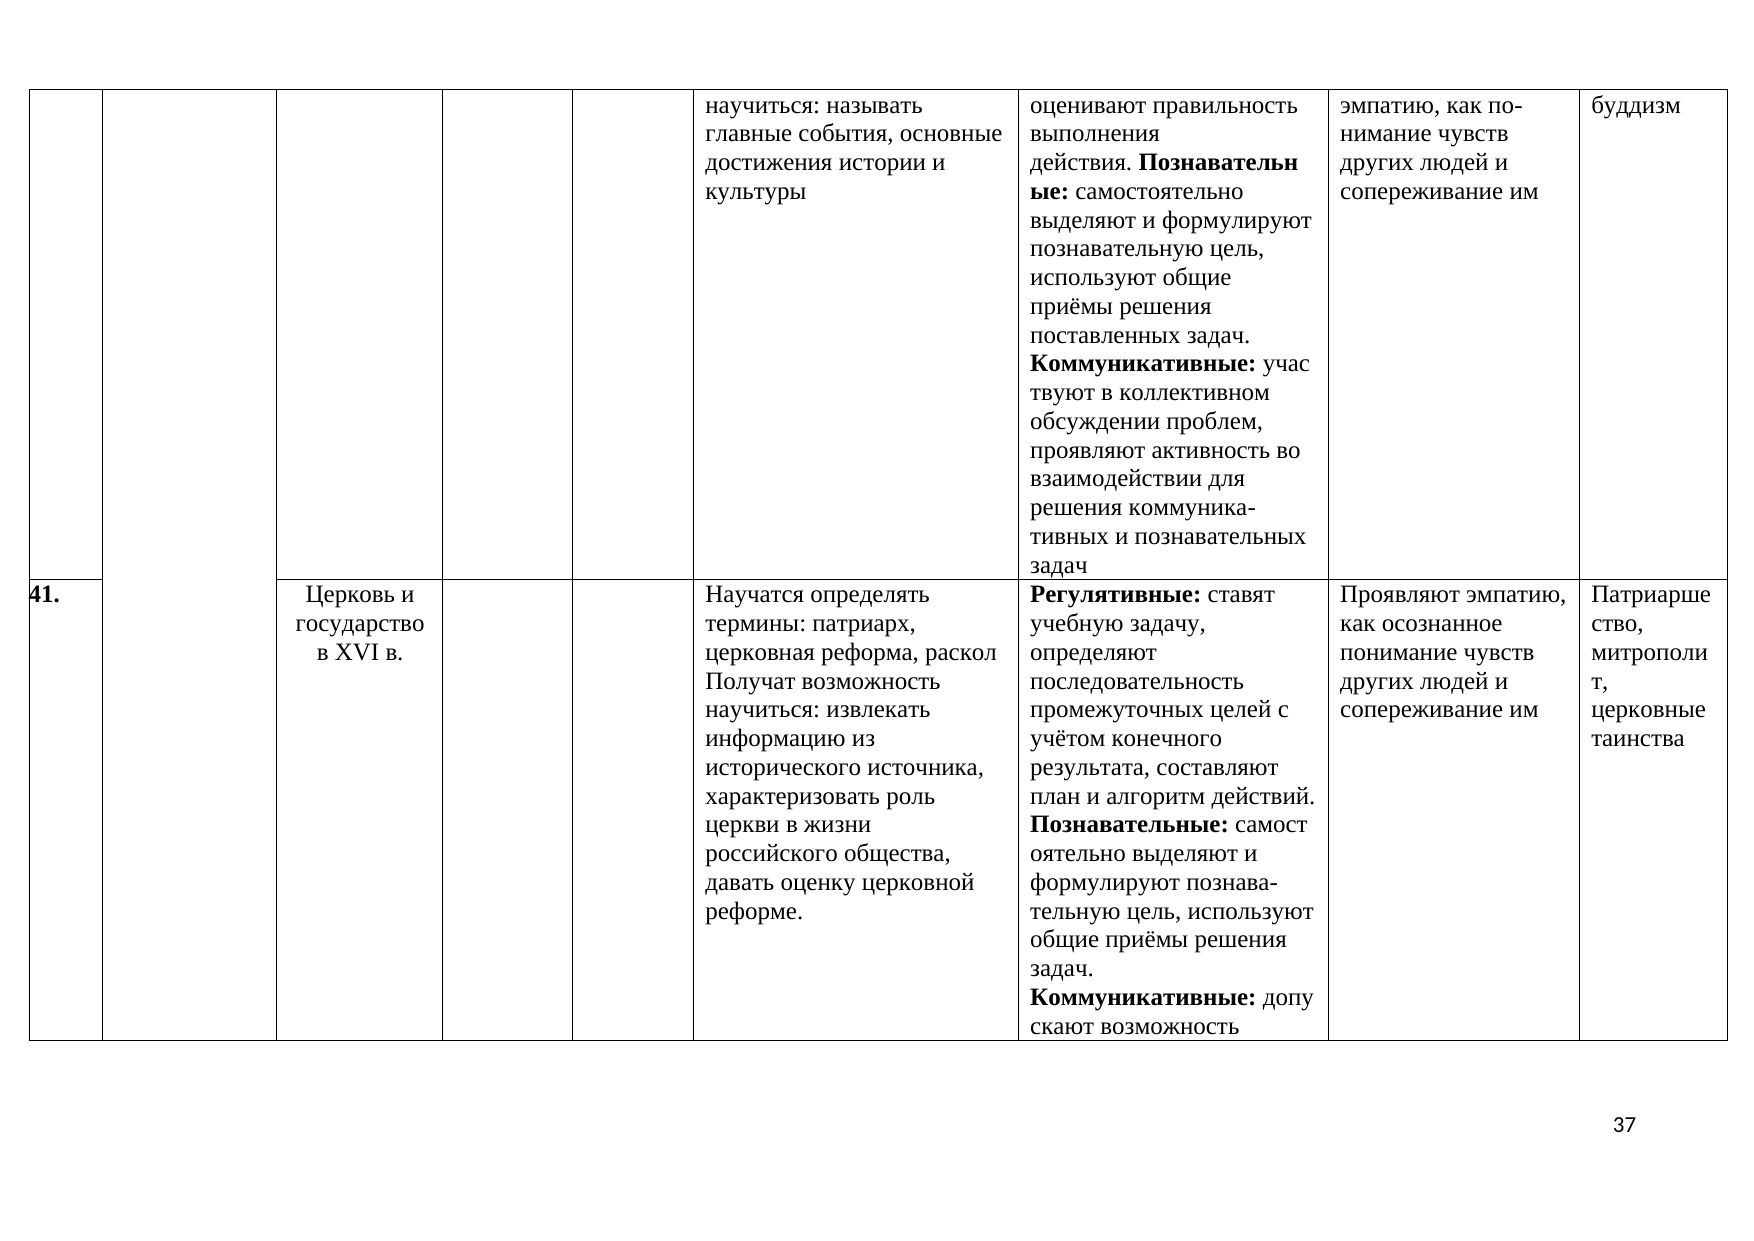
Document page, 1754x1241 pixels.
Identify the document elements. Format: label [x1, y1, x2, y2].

table_cell [443, 90, 572, 578]
table_cell [30, 90, 102, 578]
table_cell [30, 580, 102, 1039]
table_cell [1329, 580, 1579, 1039]
table_cell [277, 90, 442, 578]
table_cell [573, 580, 693, 1039]
table_cell [1580, 580, 1727, 1039]
table_cell [443, 580, 572, 1039]
table_cell [1329, 90, 1579, 578]
table_cell [1019, 580, 1328, 1039]
table_cell [1580, 90, 1727, 578]
table_cell [694, 90, 1018, 578]
table_cell [573, 90, 693, 578]
table_cell [694, 580, 1018, 1039]
table_cell [277, 580, 442, 1039]
table_cell [1019, 90, 1328, 578]
